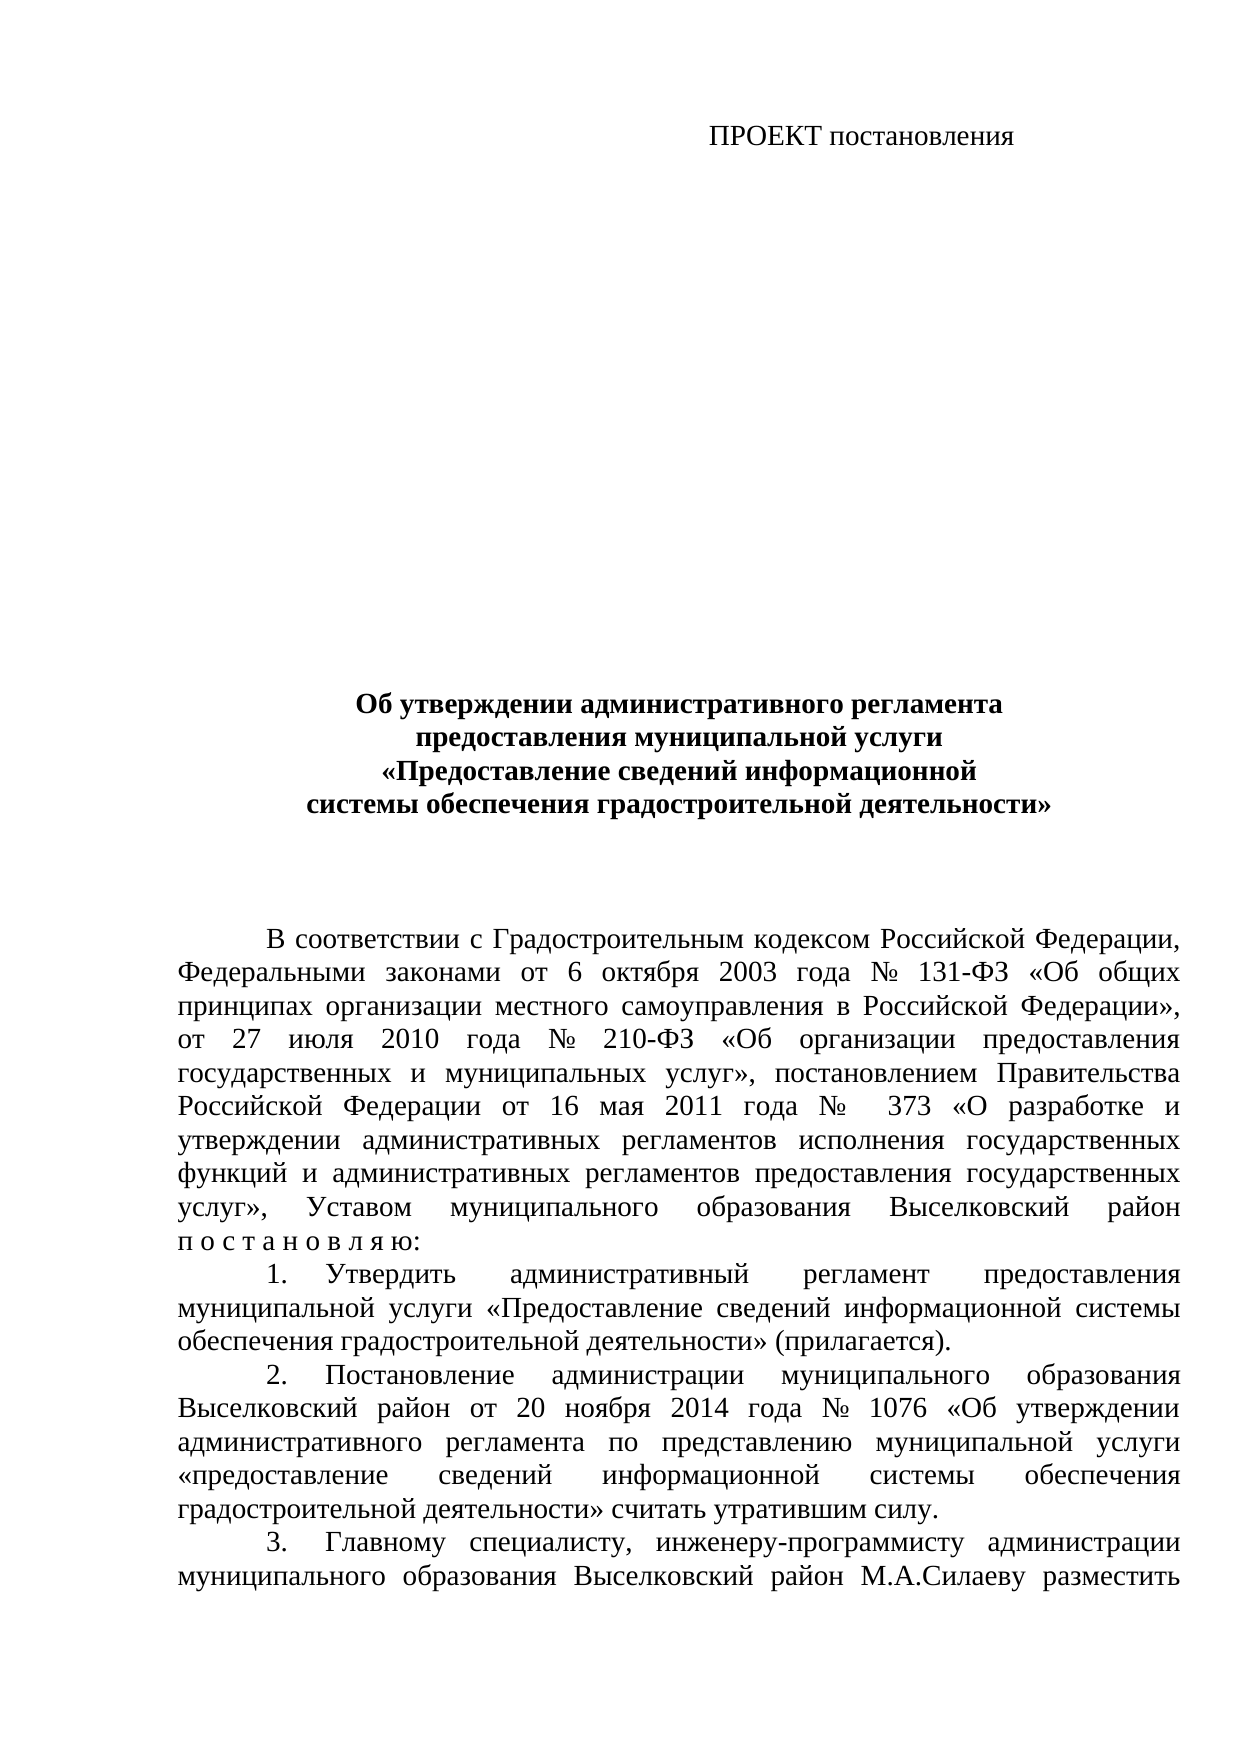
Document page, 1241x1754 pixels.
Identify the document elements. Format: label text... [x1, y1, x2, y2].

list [177, 1524, 1181, 1592]
text «Предоставление сведений информационной [177, 753, 1181, 787]
text системы обеспечения градостроительной деятельности» [177, 787, 1181, 820]
text ПРОЕКТ постановления [177, 118, 1181, 152]
list Постановление администрации муниципального образования Выселковский район от 20 ноября 2014 года № 1076 «Об утверждении административного регламента по представлению муниципальной услуги «предоставление сведений информационной системы обеспечения градостроительной деятельности» считать утратившим силу. [177, 1357, 1181, 1524]
text предоставления муниципальной услуги [177, 719, 1181, 753]
list Утвердить административный регламент предоставления муниципальной услуги «Предоставление сведений информационной системы обеспечения градостроительной деятельности» (прилагается). [177, 1256, 1181, 1357]
text Об утверждении административного регламента [177, 686, 1181, 719]
text В соответствии с Градостроительным кодексом Российской Федерации, Федеральными законами от 6 октября 2003 года № 131-ФЗ «Об общих принципах организации местного самоуправления в Российской Федерации», от 27 июля 2010 года № 210-ФЗ «Об организации предоставления государственных и муниципальных услуг», постановлением Правительства Российской Федерации от 16 мая 2011 года № 373 «О разработке и утверждении административных регламентов исполнения государственных функций и административных регламентов предоставления государственных услуг», Уставом муниципального образования Выселковский район п о с т а н о в л я ю: [177, 921, 1181, 1256]
